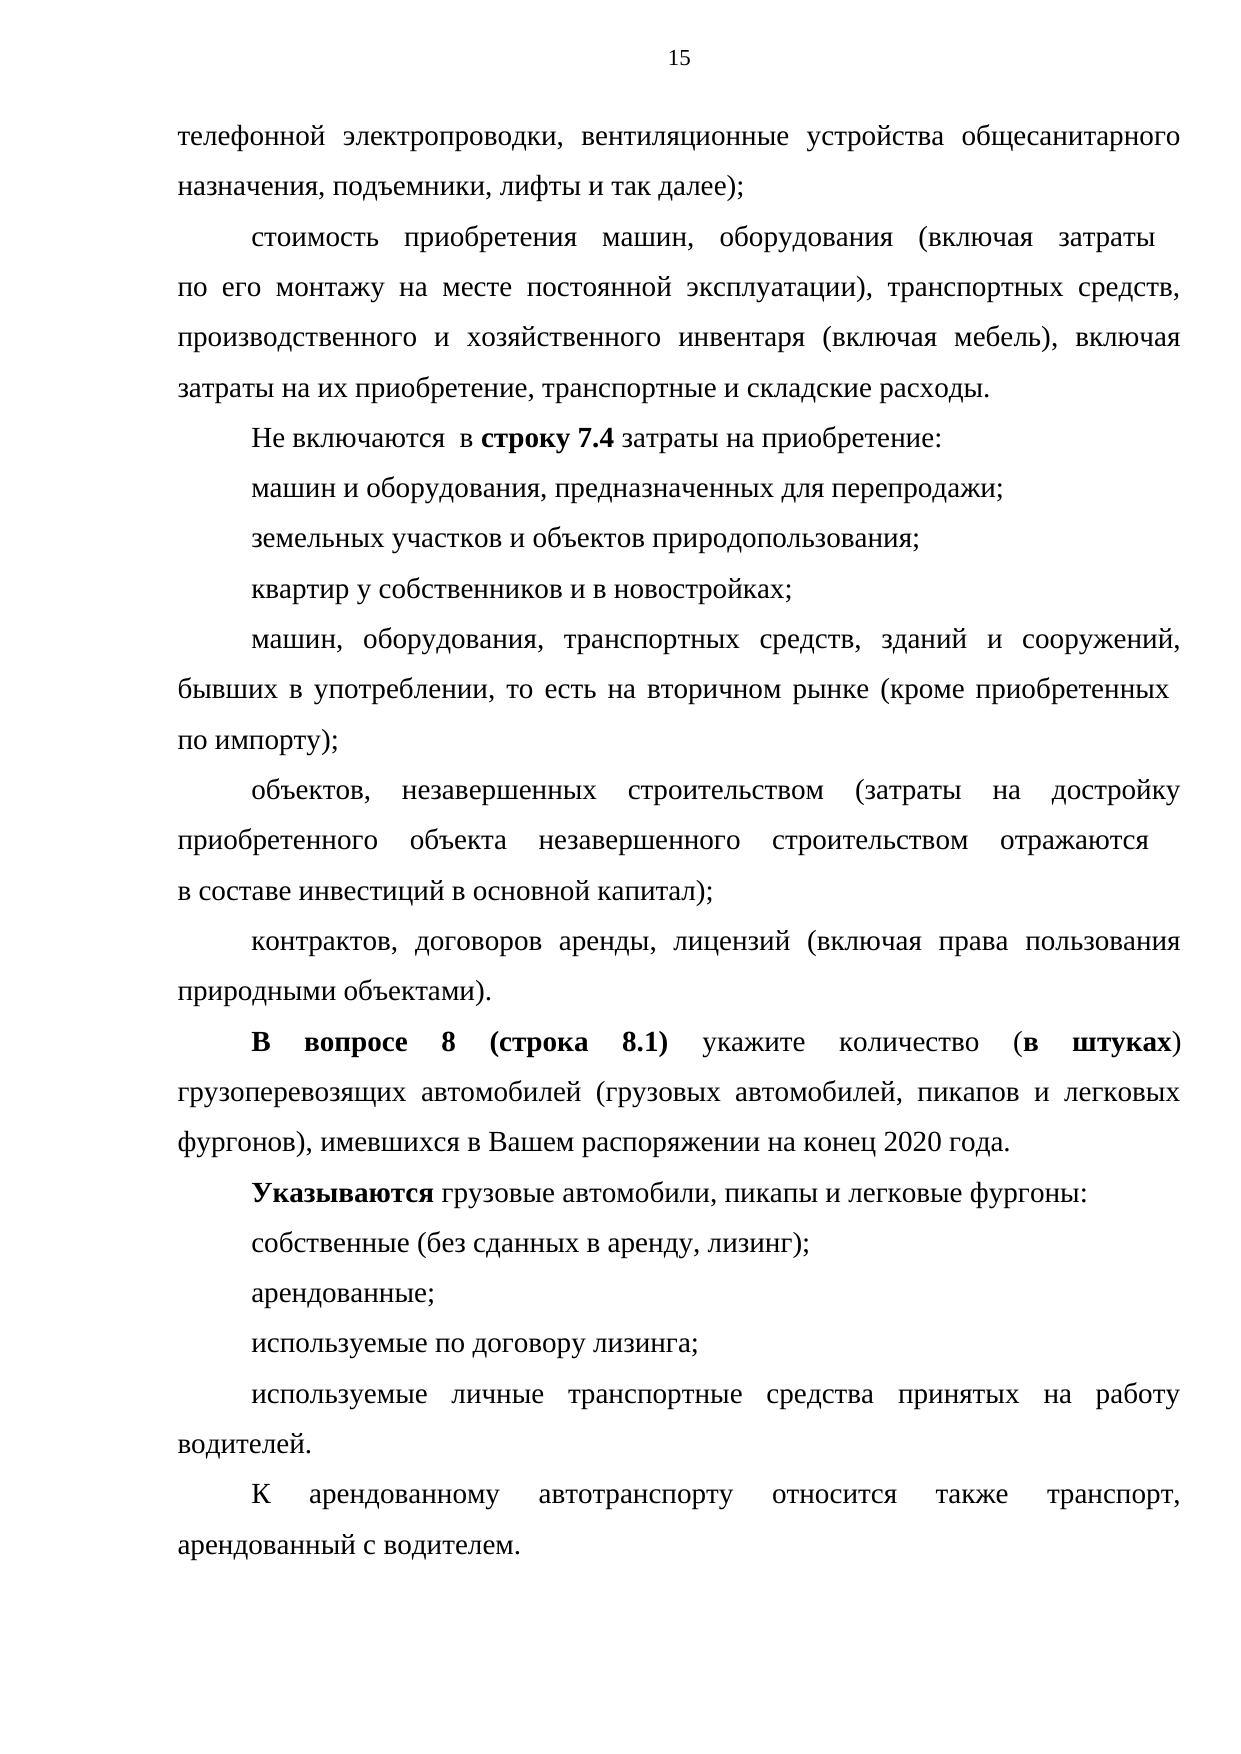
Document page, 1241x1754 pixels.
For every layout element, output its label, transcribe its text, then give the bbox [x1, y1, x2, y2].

text используемые личные транспортные средства принятых на работу водителей. [177, 1376, 1181, 1460]
text В вопросе 8 (строка 8.1) укажите количество (в штуках) грузоперевозящих автомобилей (грузовых автомобилей, пикапов и легковых фургонов), имевшихся в Вашем распоряжении на конец 2020 года. [177, 1024, 1181, 1158]
text квартир у собственников и в новостройках; [177, 571, 1166, 604]
text контрактов, договоров аренды, лицензий (включая права пользования природными объектами). [177, 923, 1181, 1007]
text машин, оборудования, транспортных средств, зданий и сооружений, бывших в употреблении, то есть на вторичном рынке (кроме приобретенных по импорту); [177, 621, 1181, 755]
text стоимость приобретения машин, оборудования (включая затраты по его монтажу на месте постоянной эксплуатации), транспортных средств, производственного и хозяйственного инвентаря (включая мебель), включая затраты на их приобретение, транспортные и складские расходы. [177, 219, 1181, 403]
text используемые по договору лизинга; [177, 1326, 1166, 1359]
text Указываются грузовые автомобили, пикапы и легковые фургоны: [177, 1175, 1166, 1208]
text арендованные; [177, 1275, 1166, 1309]
text Не включаются в строку 7.4 затраты на приобретение: [177, 420, 1166, 453]
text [177, 118, 1181, 202]
text земельных участков и объектов природопользования; [177, 521, 1166, 554]
text объектов, незавершенных строительством (затраты на достройку приобретенного объекта незавершенного строительством отражаются в составе инвестиций в основной капитал); [177, 772, 1181, 906]
text К арендованному автотранспорту относится также транспорт, арендованный с водителем. [177, 1477, 1181, 1560]
text машин и оборудования, предназначенных для перепродажи; [177, 470, 1166, 504]
text собственные (без сданных в аренду, лизинг); [177, 1225, 1166, 1258]
